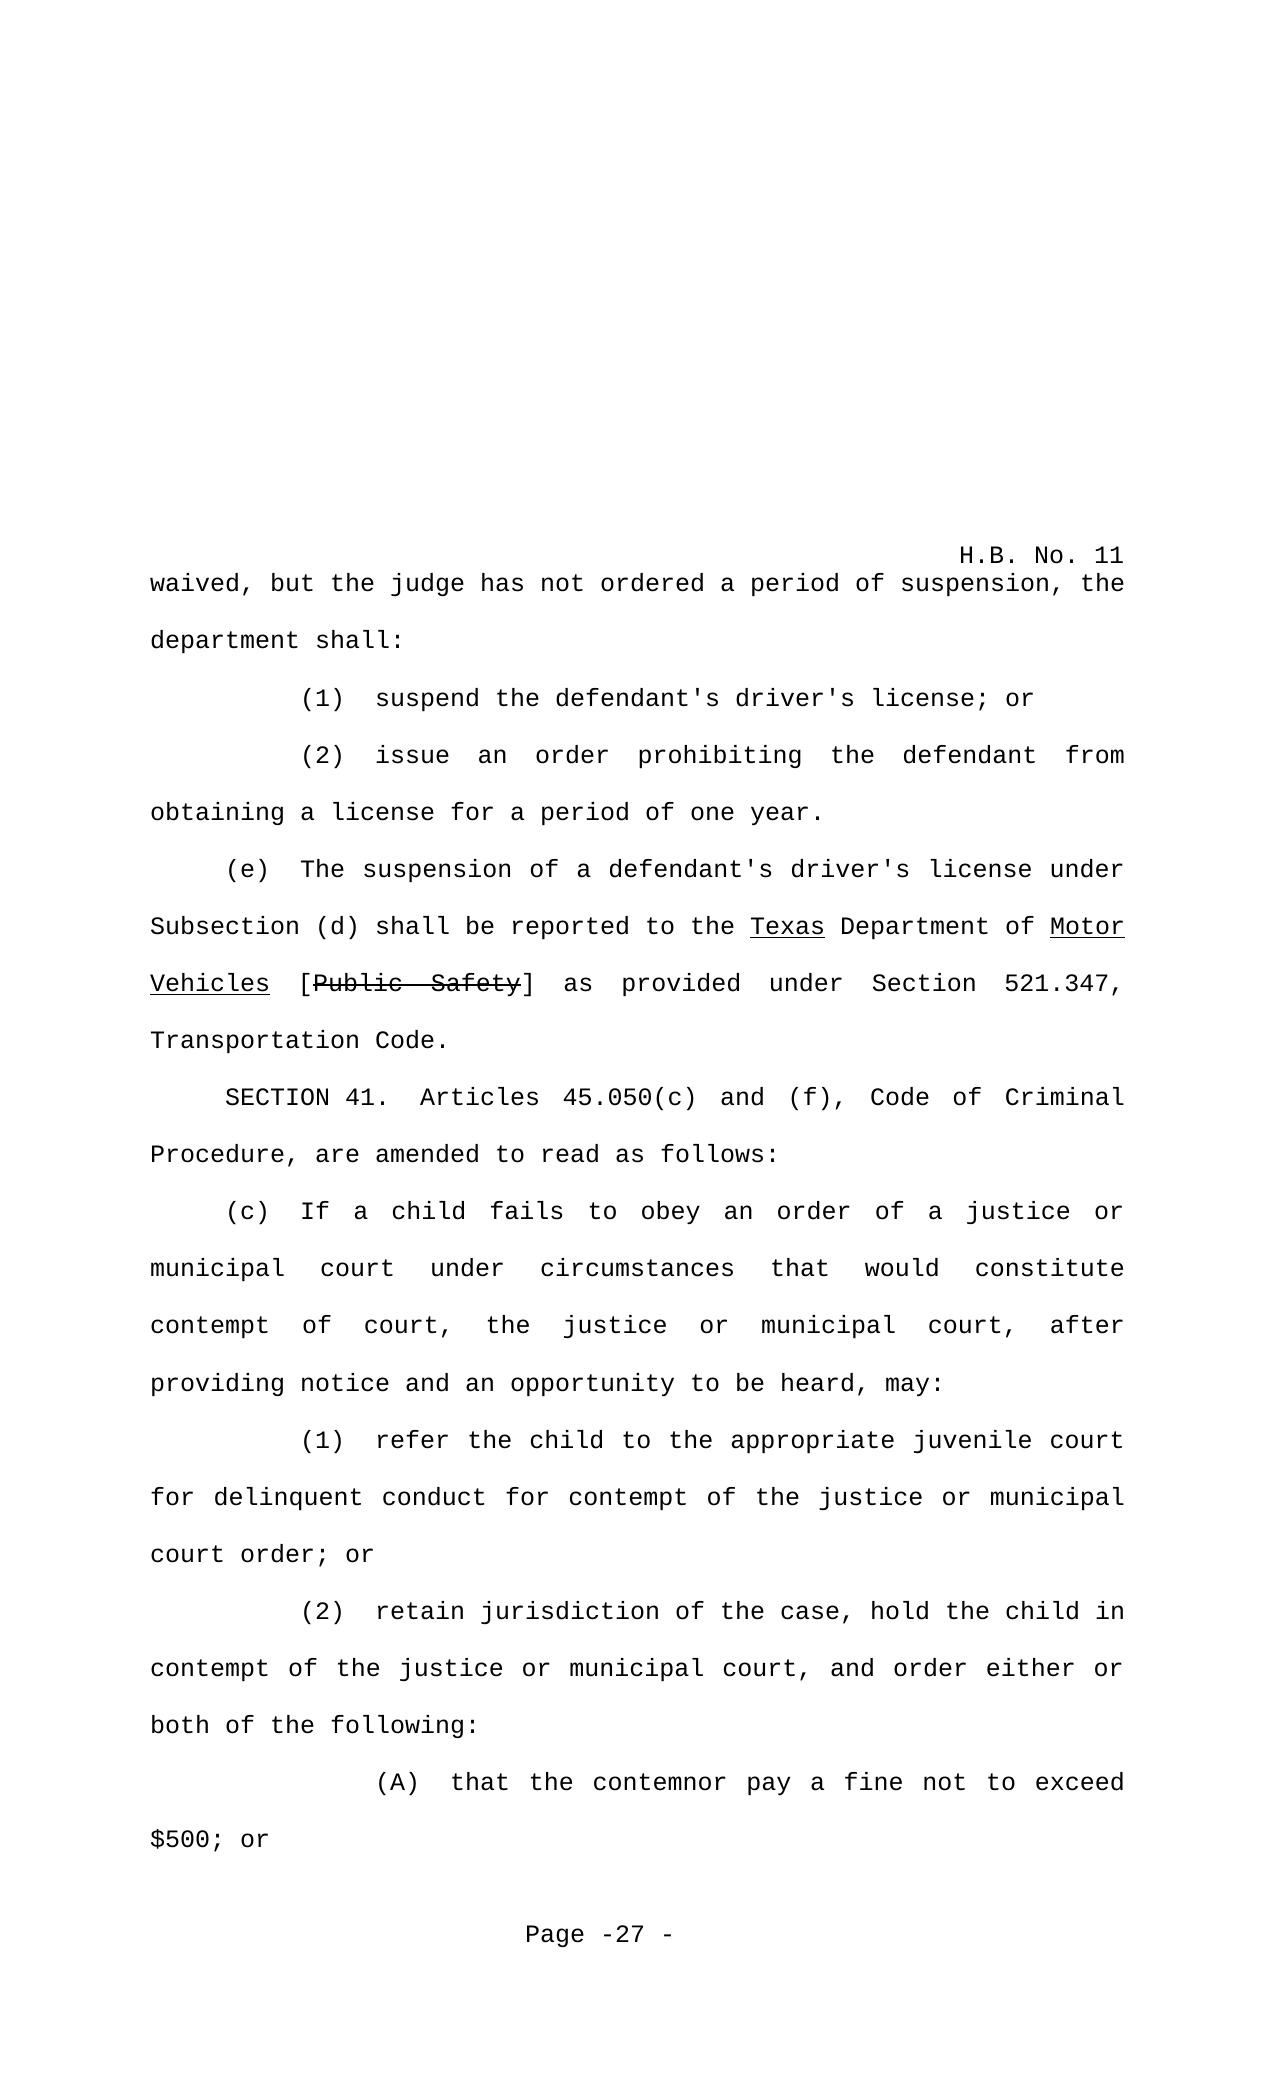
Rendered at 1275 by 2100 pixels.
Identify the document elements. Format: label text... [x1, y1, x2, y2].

text (2) issue an order prohibiting the defendant from obtaining a license for a period of one year. [150, 742, 1125, 828]
text SECTION 41. Articles 45.050(c) and (f), Code of Criminal Procedure, are amended to read as follows: [150, 1084, 1125, 1170]
text (1) refer the child to the appropriate juvenile court for delinquent conduct for contempt of the justice or municipal court order; or [150, 1427, 1125, 1570]
text (1) suspend the defendant's driver's license; or [150, 685, 1125, 713]
text (2) retain jurisdiction of the case, hold the child in contempt of the justice or municipal court, and order either or both of the following: [150, 1598, 1125, 1741]
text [150, 571, 1125, 656]
text (A) that the contemnor pay a fine not to exceed $500; or [150, 1769, 1125, 1855]
text (e) The suspension of a defendant's driver's license under Subsection (d) shall be reported to the Texas Department of Motor Vehicles [Public Safety] as provided under Section 521.347, Transportation Code. [150, 856, 1125, 1056]
text (c) If a child fails to obey an order of a justice or municipal court under circumstances that would constitute contempt of court, the justice or municipal court, after providing notice and an opportunity to be heard, may: [150, 1199, 1125, 1398]
